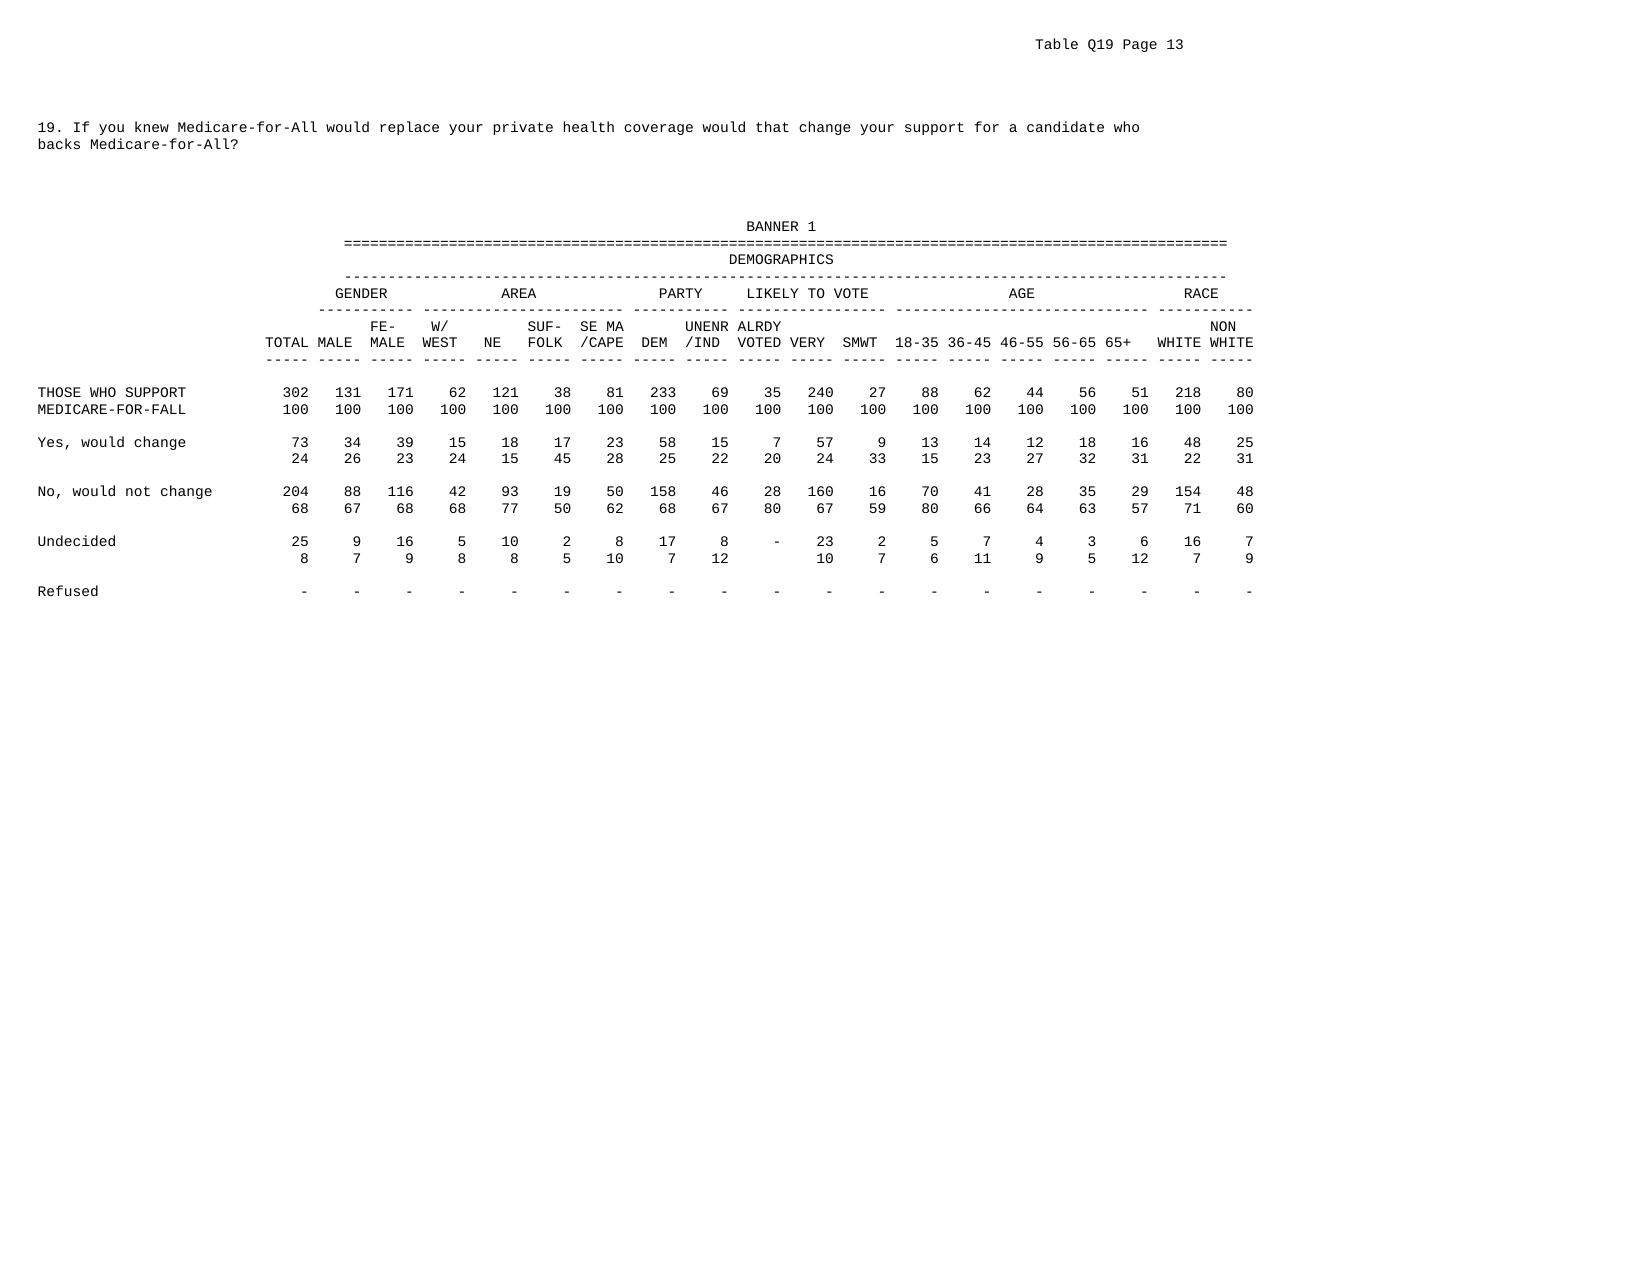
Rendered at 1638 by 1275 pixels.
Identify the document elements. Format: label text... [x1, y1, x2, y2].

text TOTAL MALE MALE WEST NE FOLK /CAPE DEM /IND VOTED VERY SMWT 18-35 36-45 46-55 56-65 65+ WHITE WHITE [37, 336, 1638, 352]
text 68 67 68 68 77 50 62 68 67 80 67 59 80 66 64 63 57 71 60 [37, 501, 1638, 518]
text 19. If you knew Medicare-for-All would replace your private health coverage would that change your support for a candidate who [37, 120, 1638, 137]
text MEDICARE-FOR-FALL 100 100 100 100 100 100 100 100 100 100 100 100 100 100 100 100 100 100 100 [37, 402, 1638, 418]
text DEMOGRAPHICS [37, 253, 1638, 269]
text ----- ----- ----- ----- ----- ----- ----- ----- ----- ----- ----- ----- ----- ----- ----- ----- ----- ----- ----- [37, 352, 1638, 369]
text Table Q19 Page 13 [37, 37, 1638, 54]
text Refused - - - - - - - - - - - - - - - - - - - [37, 584, 1638, 601]
text GENDER AREA PARTY LIKELY TO VOTE AGE RACE [37, 286, 1638, 302]
text backs Medicare-for-All? [37, 137, 1638, 153]
text BANNER 1 [37, 220, 1638, 236]
text Yes, would change 73 34 39 15 18 17 23 58 15 7 57 9 13 14 12 18 16 48 25 [37, 435, 1638, 452]
text 8 7 9 8 8 5 10 7 12 10 7 6 11 9 5 12 7 9 [37, 551, 1638, 567]
text ----------- ----------------------- ----------- ----------------- ----------------------------- ----------- [37, 302, 1638, 319]
text Undecided 25 9 16 5 10 2 8 17 8 - 23 2 5 7 4 3 6 16 7 [37, 534, 1638, 551]
text 24 26 23 24 15 45 28 25 22 20 24 33 15 23 27 32 31 22 31 [37, 452, 1638, 468]
text No, would not change 204 88 116 42 93 19 50 158 46 28 160 16 70 41 28 35 29 154 48 [37, 485, 1638, 501]
text FE- W/ SUF- SE MA UNENR ALRDY NON [37, 319, 1638, 336]
text THOSE WHO SUPPORT 302 131 171 62 121 38 81 233 69 35 240 27 88 62 44 56 51 218 80 [37, 385, 1638, 402]
text ----------------------------------------------------------------------------------------------------- [37, 269, 1638, 286]
text ===================================================================================================== [37, 236, 1638, 253]
